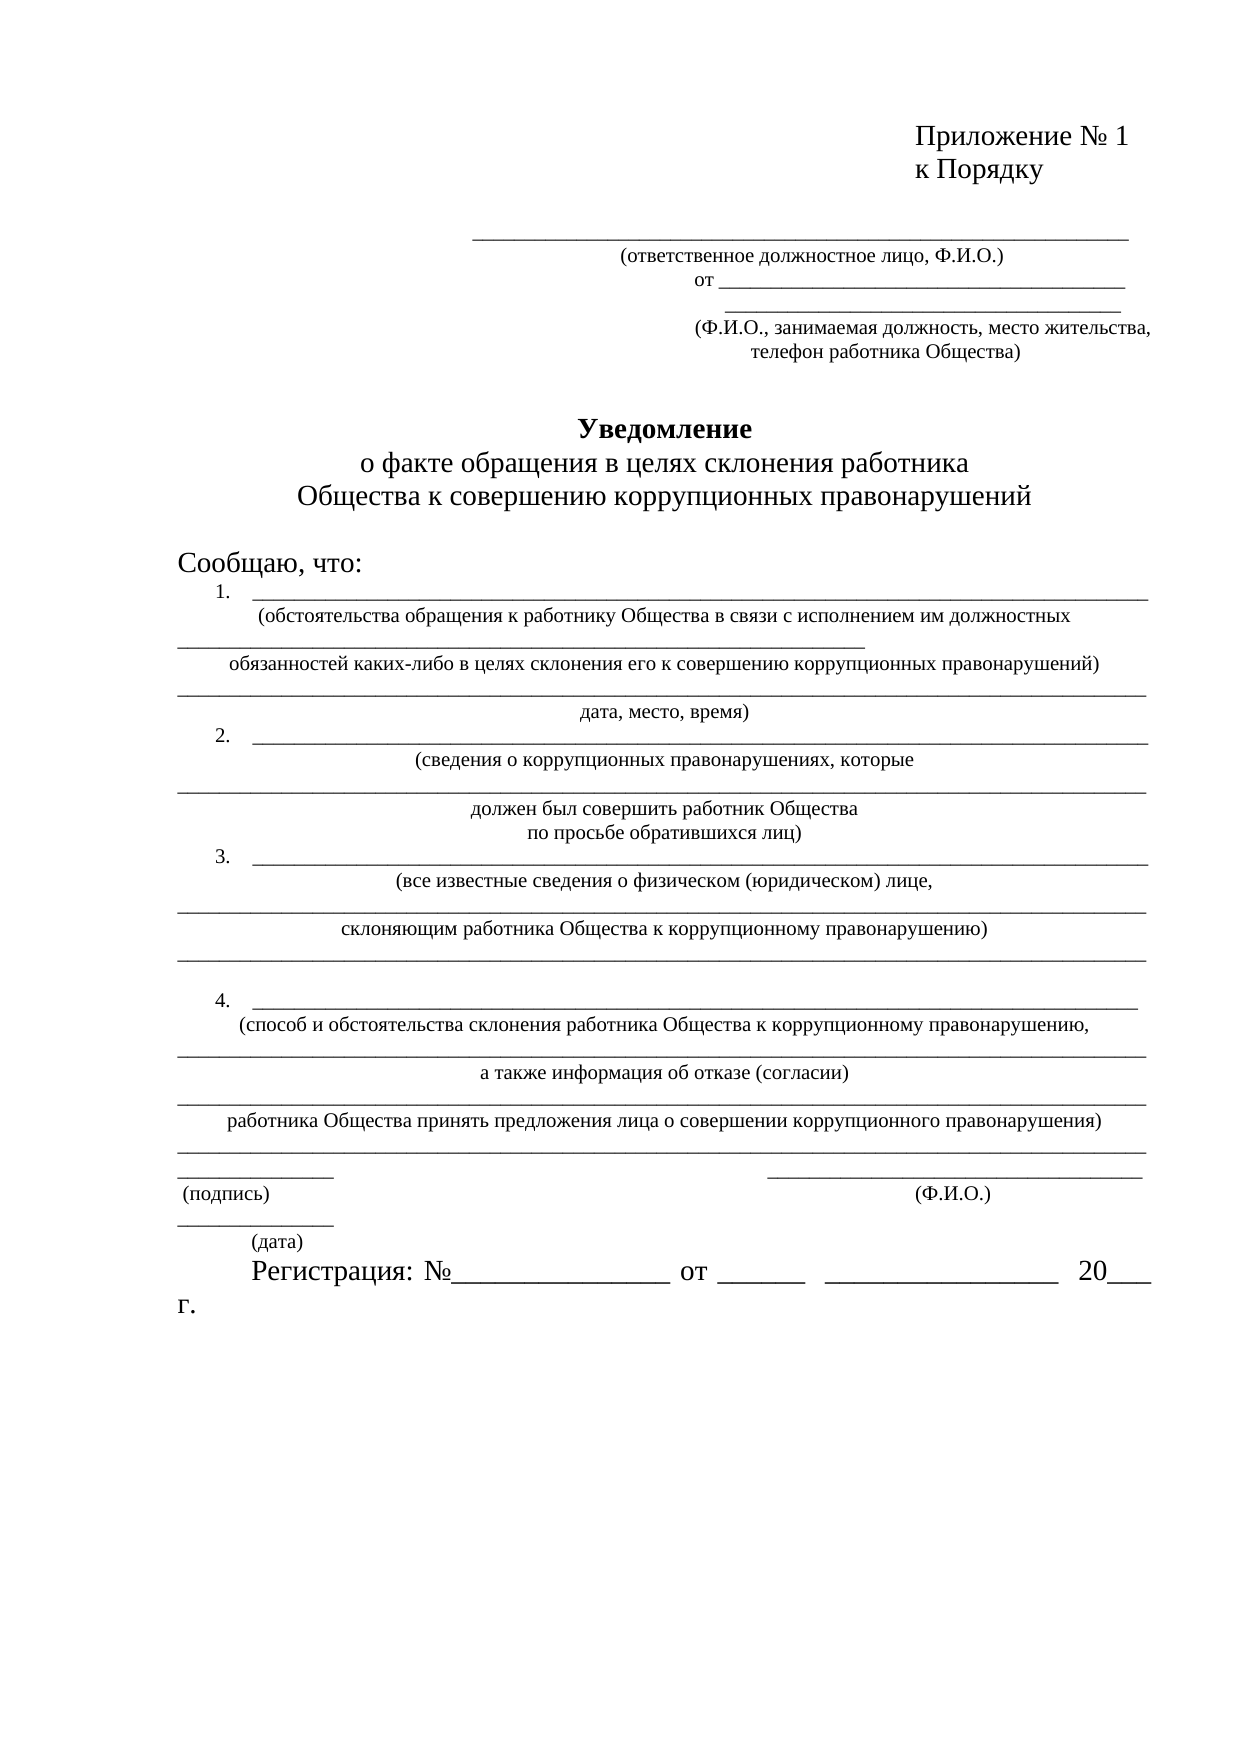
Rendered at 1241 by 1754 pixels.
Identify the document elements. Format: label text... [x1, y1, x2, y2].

text обязанностей каких-либо в целях склонения его к совершению коррупционных правонарушений) [177, 651, 1152, 675]
text _____________________________________________________________________________________________ [177, 1084, 1152, 1108]
list ______________________________________________________________________________________ [215, 723, 1152, 747]
text (дата) [177, 1229, 1152, 1253]
text _______________________________________________________________ [472, 219, 1152, 243]
text _____________________________________________________________________________________________ [177, 675, 1152, 699]
text от _______________________________________ [177, 267, 1152, 291]
text _____________________________________________________________________________________________ [177, 771, 1152, 796]
text (обстоятельства обращения к работнику Общества в связи с исполнением им должностных [177, 603, 1152, 627]
text (способ и обстоятельства склонения работника Общества к коррупционному правонарушению, [177, 1012, 1152, 1036]
text (Ф.И.О., занимаемая должность, место жительства, телефон работника Общества) [620, 315, 1152, 363]
text дата, место, время) [177, 699, 1152, 723]
text (сведения о коррупционных правонарушениях, которые [177, 747, 1152, 771]
text Сообщаю, что: [177, 545, 1152, 579]
text к Порядку [842, 152, 1152, 185]
text (все известные сведения о физическом (юридическом) лице, [177, 868, 1152, 892]
text _______________ ____________________________________ [177, 1156, 1152, 1181]
text _____________________________________________________________________________________________ [177, 1036, 1152, 1060]
text а также информация об отказе (согласии) [177, 1060, 1152, 1084]
text Уведомление [177, 411, 1152, 445]
list _____________________________________________________________________________________ [215, 988, 1152, 1012]
text (подпись) (Ф.И.О.) [177, 1181, 1152, 1204]
text Регистрация: №_______________ от ______ ________________ 20___ г. [177, 1253, 1152, 1320]
text Общества к совершению коррупционных правонарушений [177, 478, 1152, 512]
text Приложение № 1 [842, 118, 1152, 152]
text _____________________________________________________________________________________________ [177, 1132, 1152, 1156]
text о факте обращения в целях склонения работника [177, 445, 1152, 478]
text __________________________________________________________________ [177, 627, 1152, 651]
list ______________________________________________________________________________________ [215, 579, 1152, 603]
text по просьбе обратившихся лиц) [177, 819, 1152, 844]
text (ответственное должностное лицо, Ф.И.О.) [398, 243, 1152, 267]
text ______________________________________ [620, 291, 1152, 315]
text работника Общества принять предложения лица о совершении коррупционного правонарушения) [177, 1108, 1152, 1132]
text _____________________________________________________________________________________________ [177, 940, 1152, 964]
list ______________________________________________________________________________________ [215, 844, 1152, 868]
text должен был совершить работник Общества [177, 796, 1152, 819]
text склоняющим работника Общества к коррупционному правонарушению) [177, 916, 1152, 940]
text _____________________________________________________________________________________________ [177, 892, 1152, 916]
text _______________ [177, 1204, 1152, 1229]
